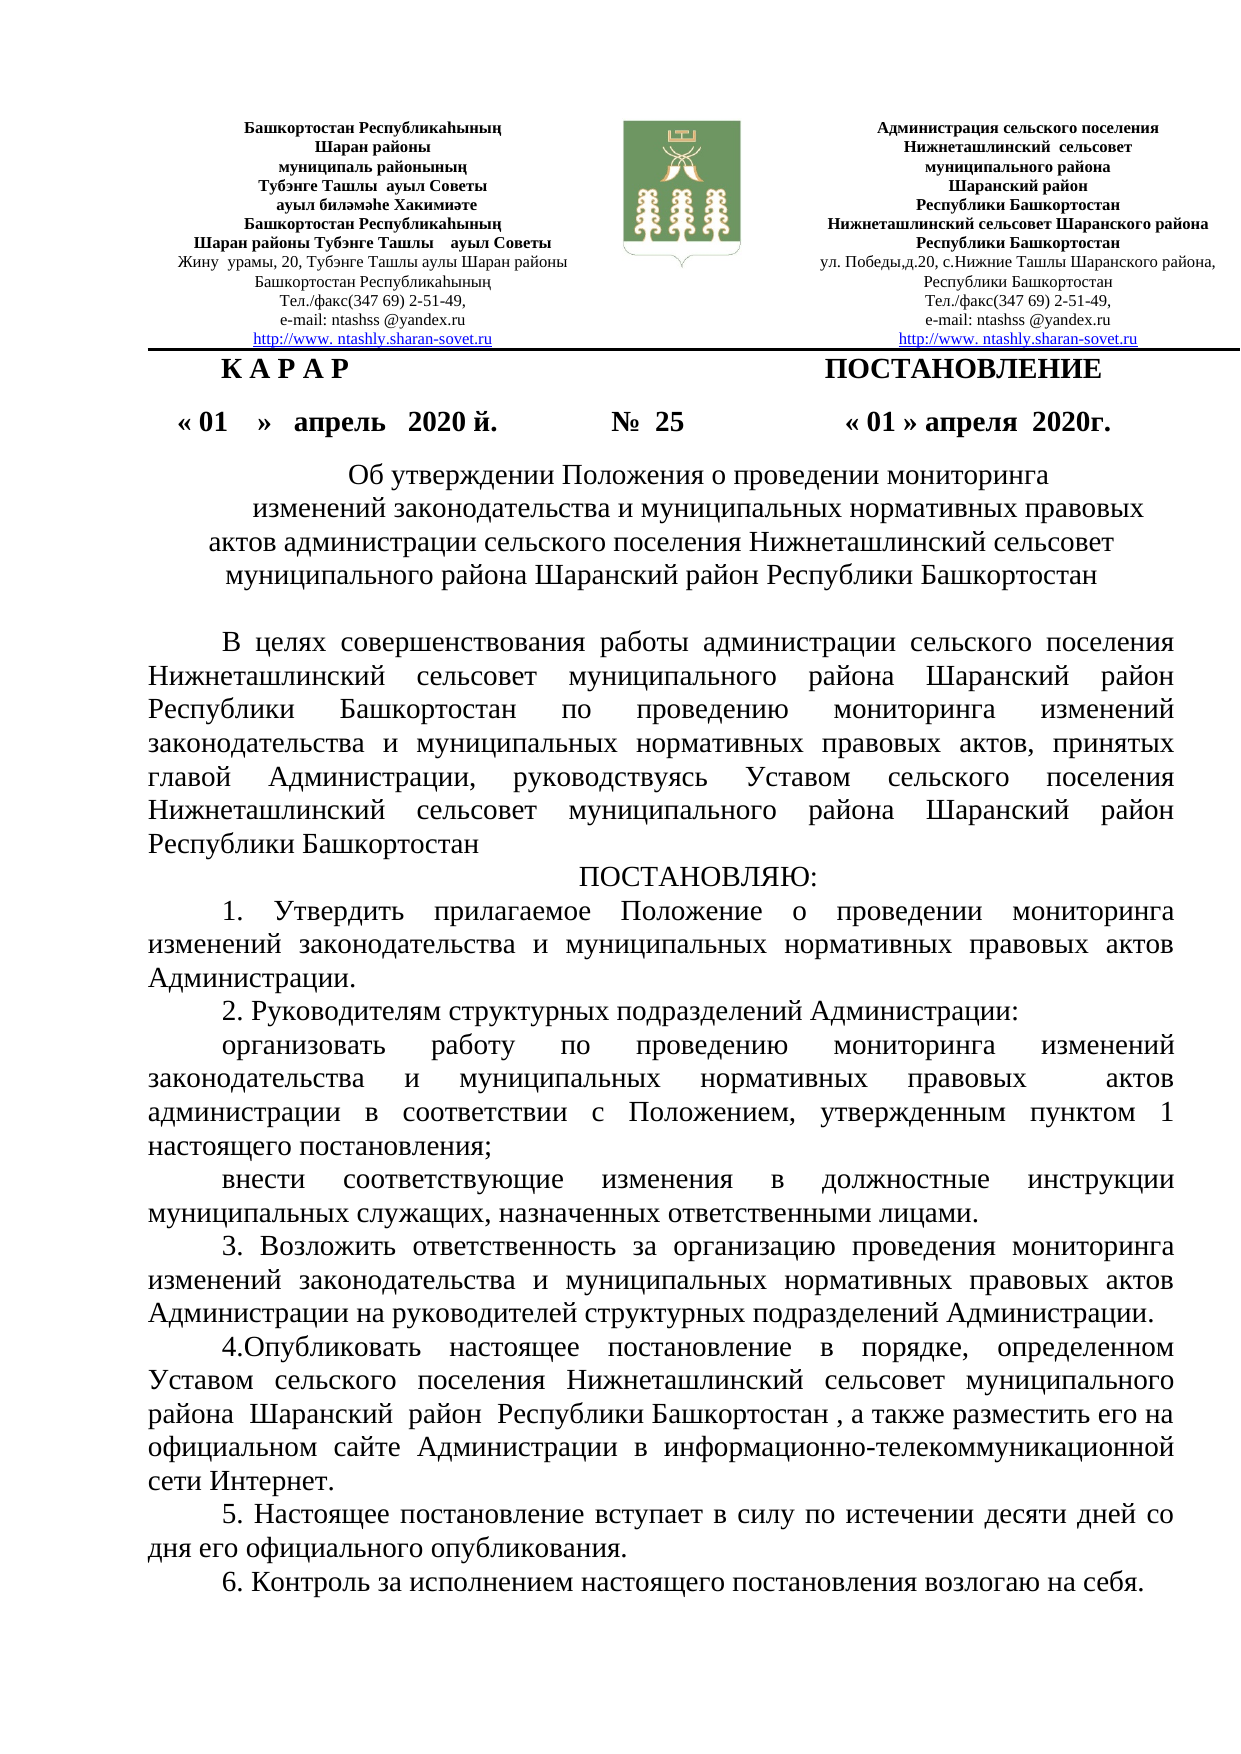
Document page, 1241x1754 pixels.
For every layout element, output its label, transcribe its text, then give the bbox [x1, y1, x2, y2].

text Об утверждении Положения о проведении мониторинга [148, 457, 1175, 490]
text 6. Контроль за исполнением настоящего постановления возлогаю на себя. [148, 1564, 1175, 1597]
table_header [598, 118, 766, 348]
text К А Р А Р ПОСТАНОВЛЕНИЕ [148, 351, 1175, 385]
picture [621, 118, 742, 269]
text 1. Утвердить прилагаемое Положение о проведении мониторинга изменений законодательства и муниципальных нормативных правовых актов Администрации. [148, 893, 1175, 993]
text изменений законодательства и муниципальных нормативных правовых актов администрации сельского поселения Нижнеташлинский сельсовет муниципального района Шаранский район Республики Башкортостан [148, 490, 1175, 591]
text ПОСТАНОВЛЯЮ: [148, 859, 1175, 893]
text В целях совершенствования работы администрации сельского поселения Нижнеташлинский сельсовет муниципального района Шаранский район Республики Башкортостан по проведению мониторинга изменений законодательства и муниципальных нормативных правовых актов, принятых главой Администрации, руководствуясь Уставом сельского поселения Нижнеташлинский сельсовет муниципального района Шаранский район Республики Башкортостан [148, 624, 1175, 859]
text 5. Настоящее постановление вступает в силу по истечении десяти дней со дня его официального опубликования. [148, 1497, 1175, 1564]
text « 01 » апрель 2020 й. № 25 « 01 » апреля 2020г. [148, 404, 1175, 438]
table_header Башкортостан Республикаһының Шаран районы муниципаль районының Тубэнге Ташлы ауыл Советы ауыл биләмәһе Хакимиәте Башкортостан Республикаһының Шаран районы Тубэнге Ташлы ауыл Советы Жину урамы, 20, Тубэнге Ташлы аулы Шаран районы Башкортостан Республикаһының Тел./факс(347 69) 2-51-49, e-mail: ntashss @yandex.ru http://www. ntashly.sharan-sovet.ru [148, 118, 597, 348]
text внести соответствующие изменения в должностные инструкции муниципальных служащих, назначенных ответственными лицами. [148, 1161, 1175, 1228]
text 2. Руководителям структурных подразделений Администрации: [148, 993, 1175, 1027]
table_header Администрация сельского поселения Нижнеташлинский сельсовет муниципального района Шаранский район Республики Башкортостан Нижнеташлинский сельсовет Шаранского района Республики Башкортостан ул. Победы,д.20, с.Нижние Ташлы Шаранского района, Республики Башкортостан Тел./факс(347 69) 2-51-49, e-mail: ntashss @yandex.ru http://www. ntashly.sharan-sovet.ru [766, 118, 1240, 348]
text организовать работу по проведению мониторинга изменений законодательства и муниципальных нормативных правовых актов администрации в соответствии с Положением, утвержденным пунктом 1 настоящего постановления; [148, 1027, 1175, 1161]
text 3. Возложить ответственность за организацию проведения мониторинга изменений законодательства и муниципальных нормативных правовых актов Администрации на руководителей структурных подразделений Администрации. [148, 1228, 1175, 1329]
list 4.Опубликовать настоящее постановление в порядке, определенном Уставом сельского поселения Нижнеташлинский сельсовет муниципального района Шаранский район Республики Башкортостан , а также разместить его на официальном сайте Администрации в информационно-телекоммуникационной сети Интернет. [148, 1329, 1175, 1497]
